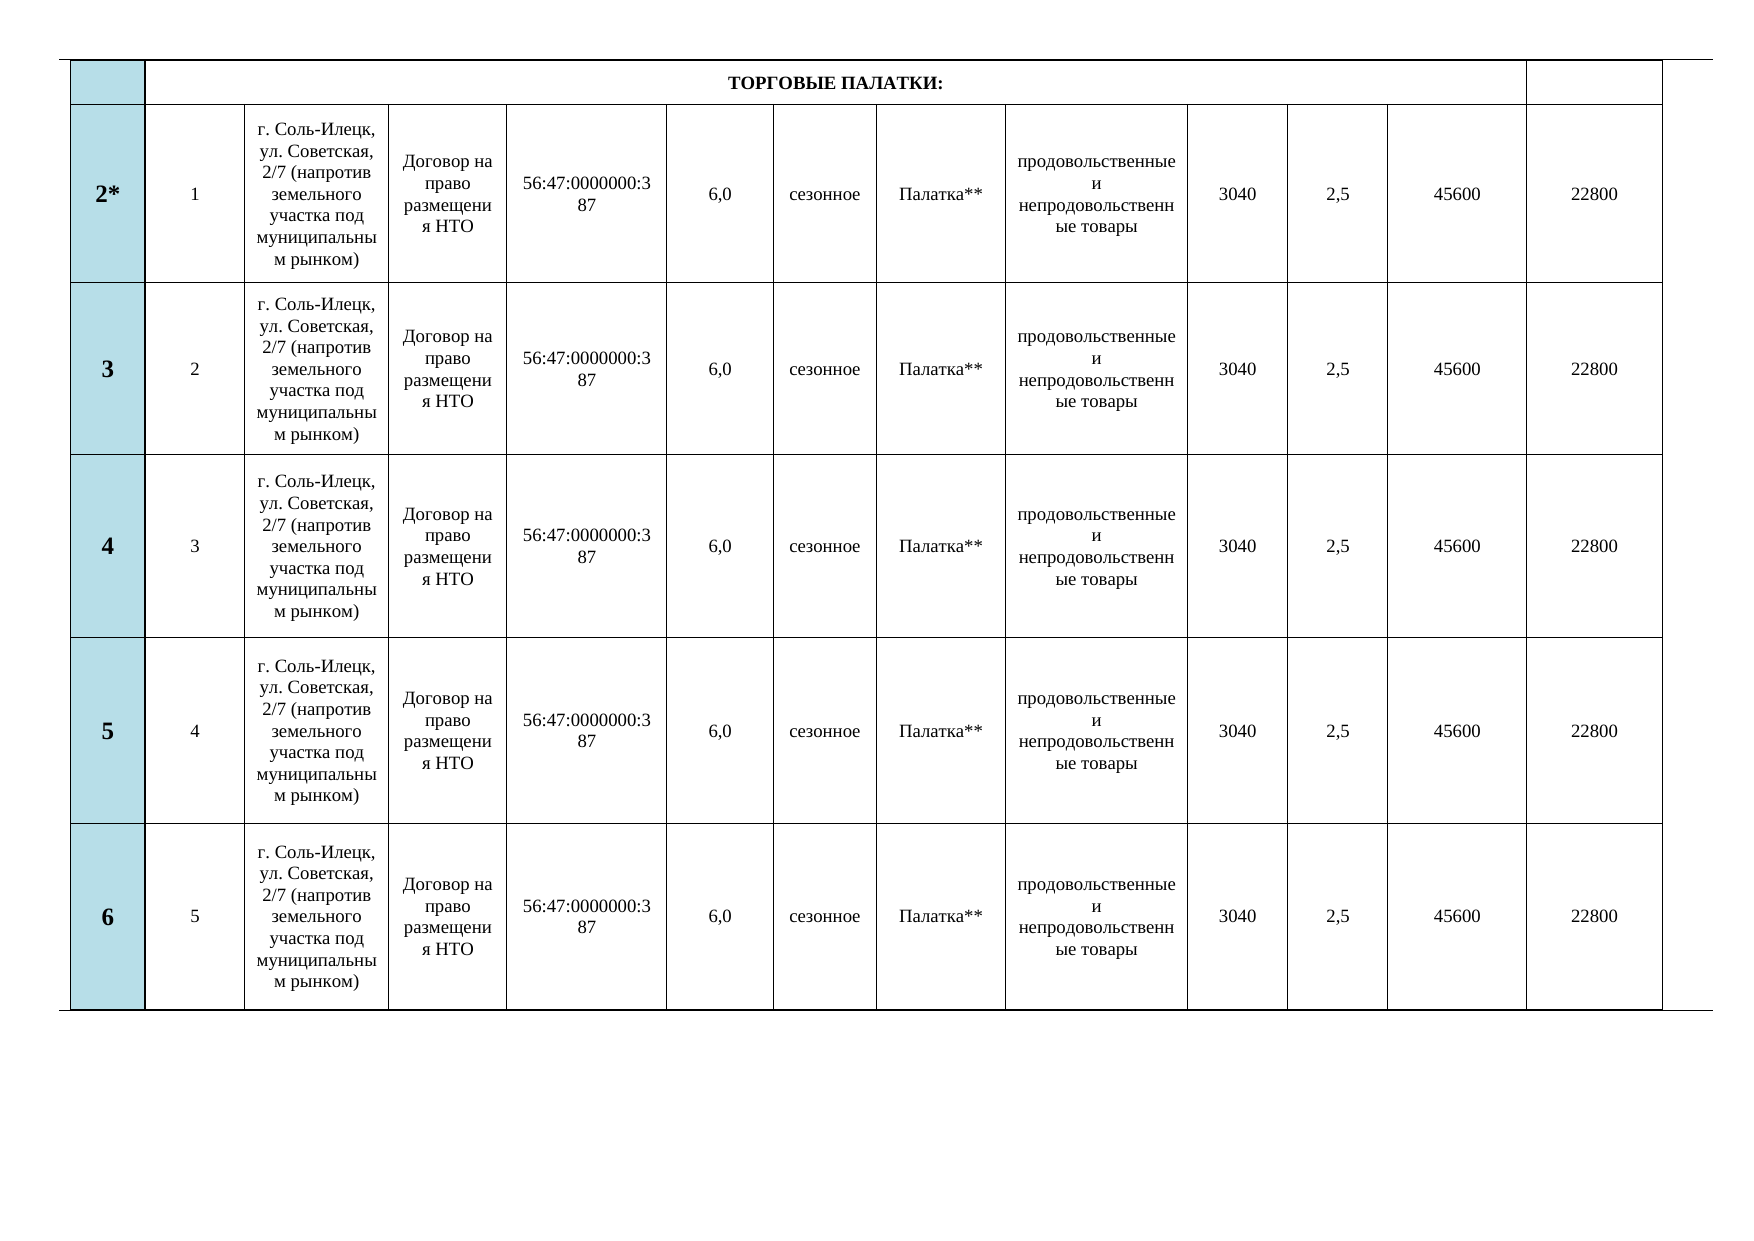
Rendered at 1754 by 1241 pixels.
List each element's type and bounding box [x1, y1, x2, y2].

table_cell [667, 455, 773, 637]
table_cell [1527, 455, 1662, 637]
table_cell [59, 60, 70, 1010]
table_cell [1527, 283, 1662, 454]
table_cell [1527, 61, 1662, 104]
table_cell [245, 455, 388, 637]
table_cell [667, 283, 773, 454]
table_cell [877, 455, 1005, 637]
table_cell [774, 105, 876, 282]
table_cell [146, 455, 244, 637]
table_cell [1006, 455, 1187, 637]
table_cell [774, 638, 876, 823]
table_cell [667, 824, 773, 1009]
table_cell [146, 824, 244, 1009]
table_cell [774, 455, 876, 637]
table_cell [245, 105, 388, 282]
table_cell [245, 638, 388, 823]
table_cell [1527, 105, 1662, 282]
table_cell [1663, 60, 1713, 1010]
table_cell [774, 824, 876, 1009]
table_cell [667, 638, 773, 823]
table_cell [1006, 638, 1187, 823]
table_cell [1006, 283, 1187, 454]
table_cell [877, 824, 1005, 1009]
table_cell [877, 638, 1005, 823]
table_cell [1527, 638, 1662, 823]
table_cell [245, 283, 388, 454]
table_cell [877, 105, 1005, 282]
table_cell [667, 105, 773, 282]
table_cell [146, 283, 244, 454]
table_cell [877, 283, 1005, 454]
table_cell [1006, 105, 1187, 282]
table_cell [1527, 824, 1662, 1009]
table_cell [146, 105, 244, 282]
table_cell [245, 824, 388, 1009]
table_cell [774, 283, 876, 454]
table_cell [146, 61, 1526, 104]
table_cell [146, 638, 244, 823]
table_cell [1006, 824, 1187, 1009]
